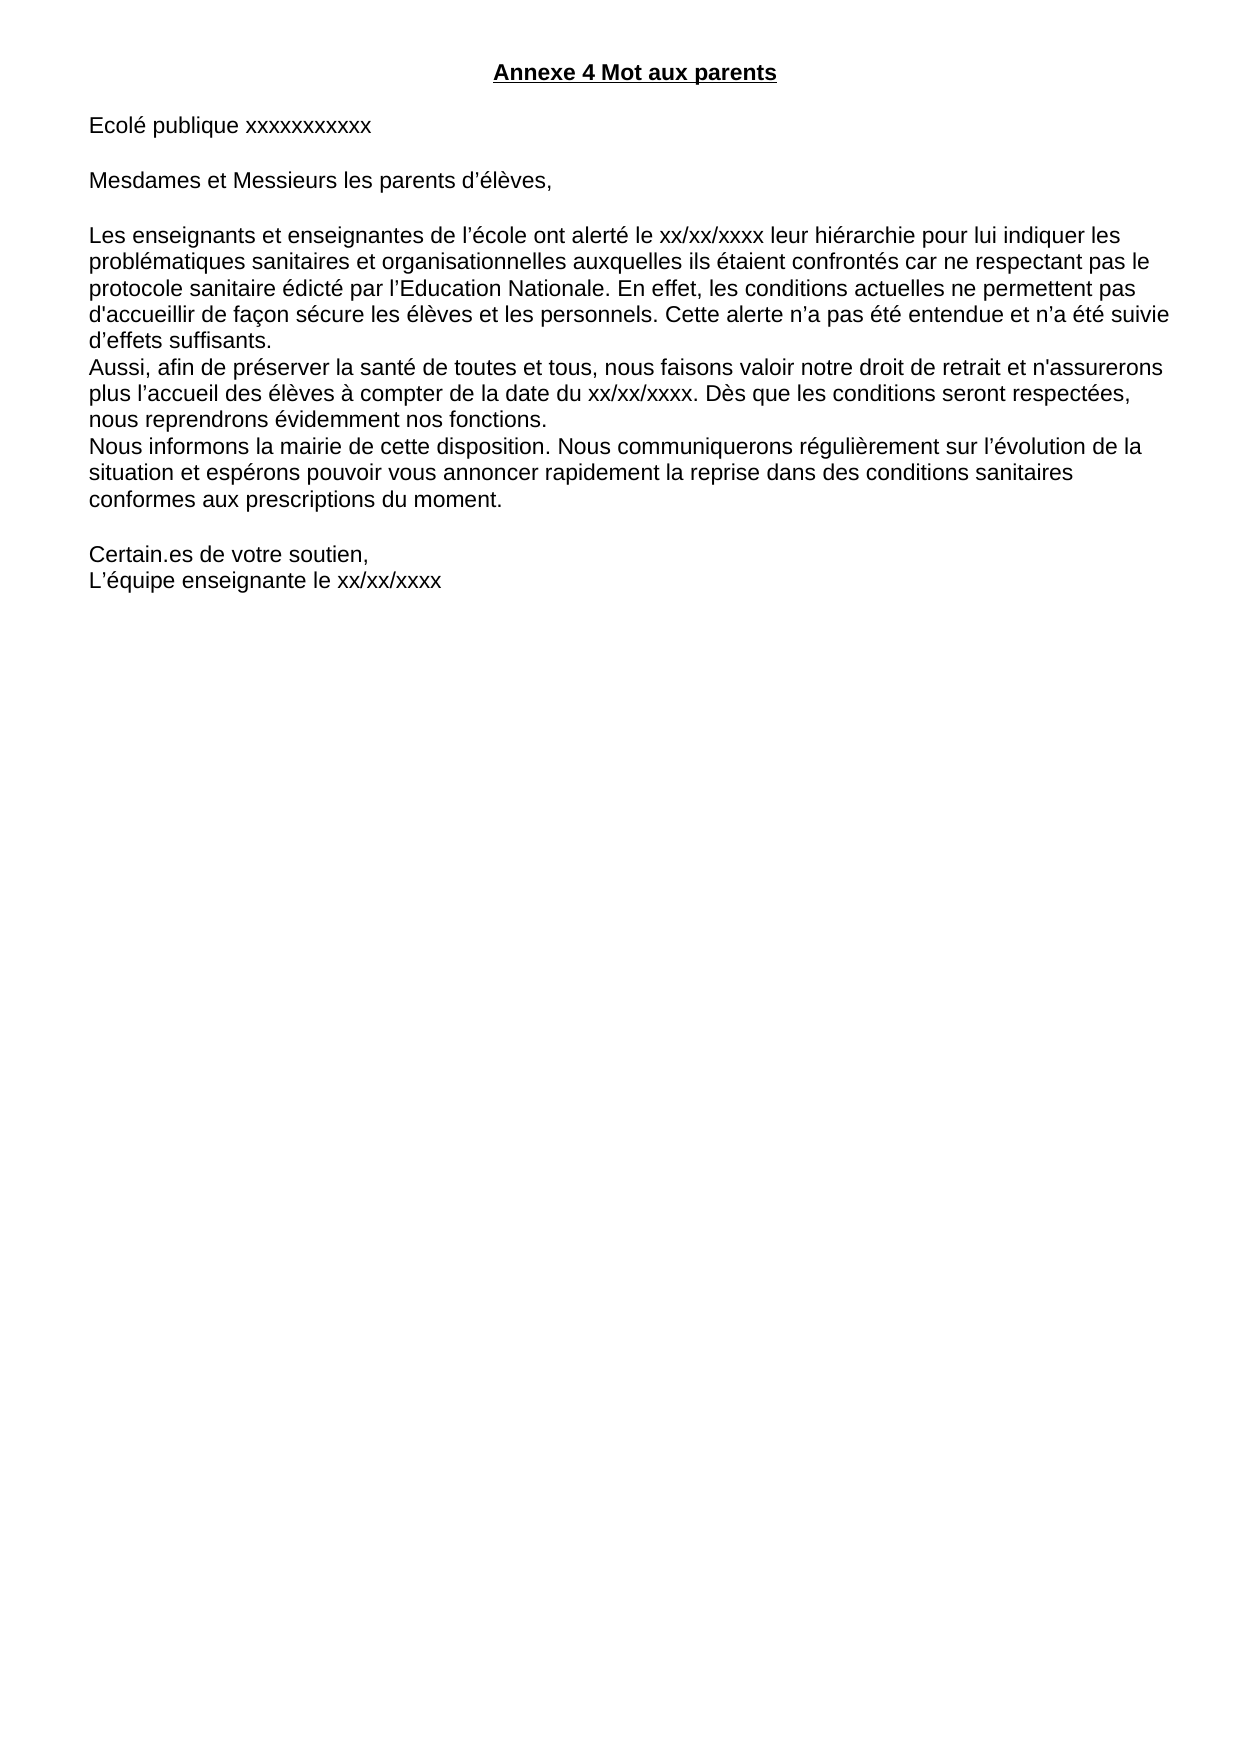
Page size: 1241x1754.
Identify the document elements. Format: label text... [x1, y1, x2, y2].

text Certain.es de votre soutien, [89, 541, 1181, 567]
text Aussi, afin de préserver la santé de toutes et tous, nous faisons valoir notre droit de retrait et n'assurerons plus l’accueil des élèves à compter de la date du xx/xx/xxxx. Dès que les conditions seront respectées, nous reprendrons évidemment nos fonctions. [89, 354, 1181, 433]
text Mesdames et Messieurs les parents d’élèves, [89, 167, 1181, 193]
text Annexe 4 Mot aux parents [89, 59, 1181, 85]
text L’équipe enseignante le xx/xx/xxxx [89, 567, 1181, 593]
text Ecolé publique xxxxxxxxxxx [89, 112, 1181, 138]
text Les enseignants et enseignantes de l’école ont alerté le xx/xx/xxxx leur hiérarchie pour lui indiquer les problématiques sanitaires et organisationnelles auxquelles ils étaient confrontés car ne respectant pas le protocole sanitaire édicté par l’Education Nationale. En effet, les conditions actuelles ne permettent pas d'accueillir de façon sécure les élèves et les personnels. Cette alerte n’a pas été entendue et n’a été suivie d’effets suffisants. [89, 222, 1181, 354]
text Nous informons la mairie de cette disposition. Nous communiquerons régulièrement sur l’évolution de la situation et espérons pouvoir vous annoncer rapidement la reprise dans des conditions sanitaires conformes aux prescriptions du moment. [89, 433, 1181, 512]
